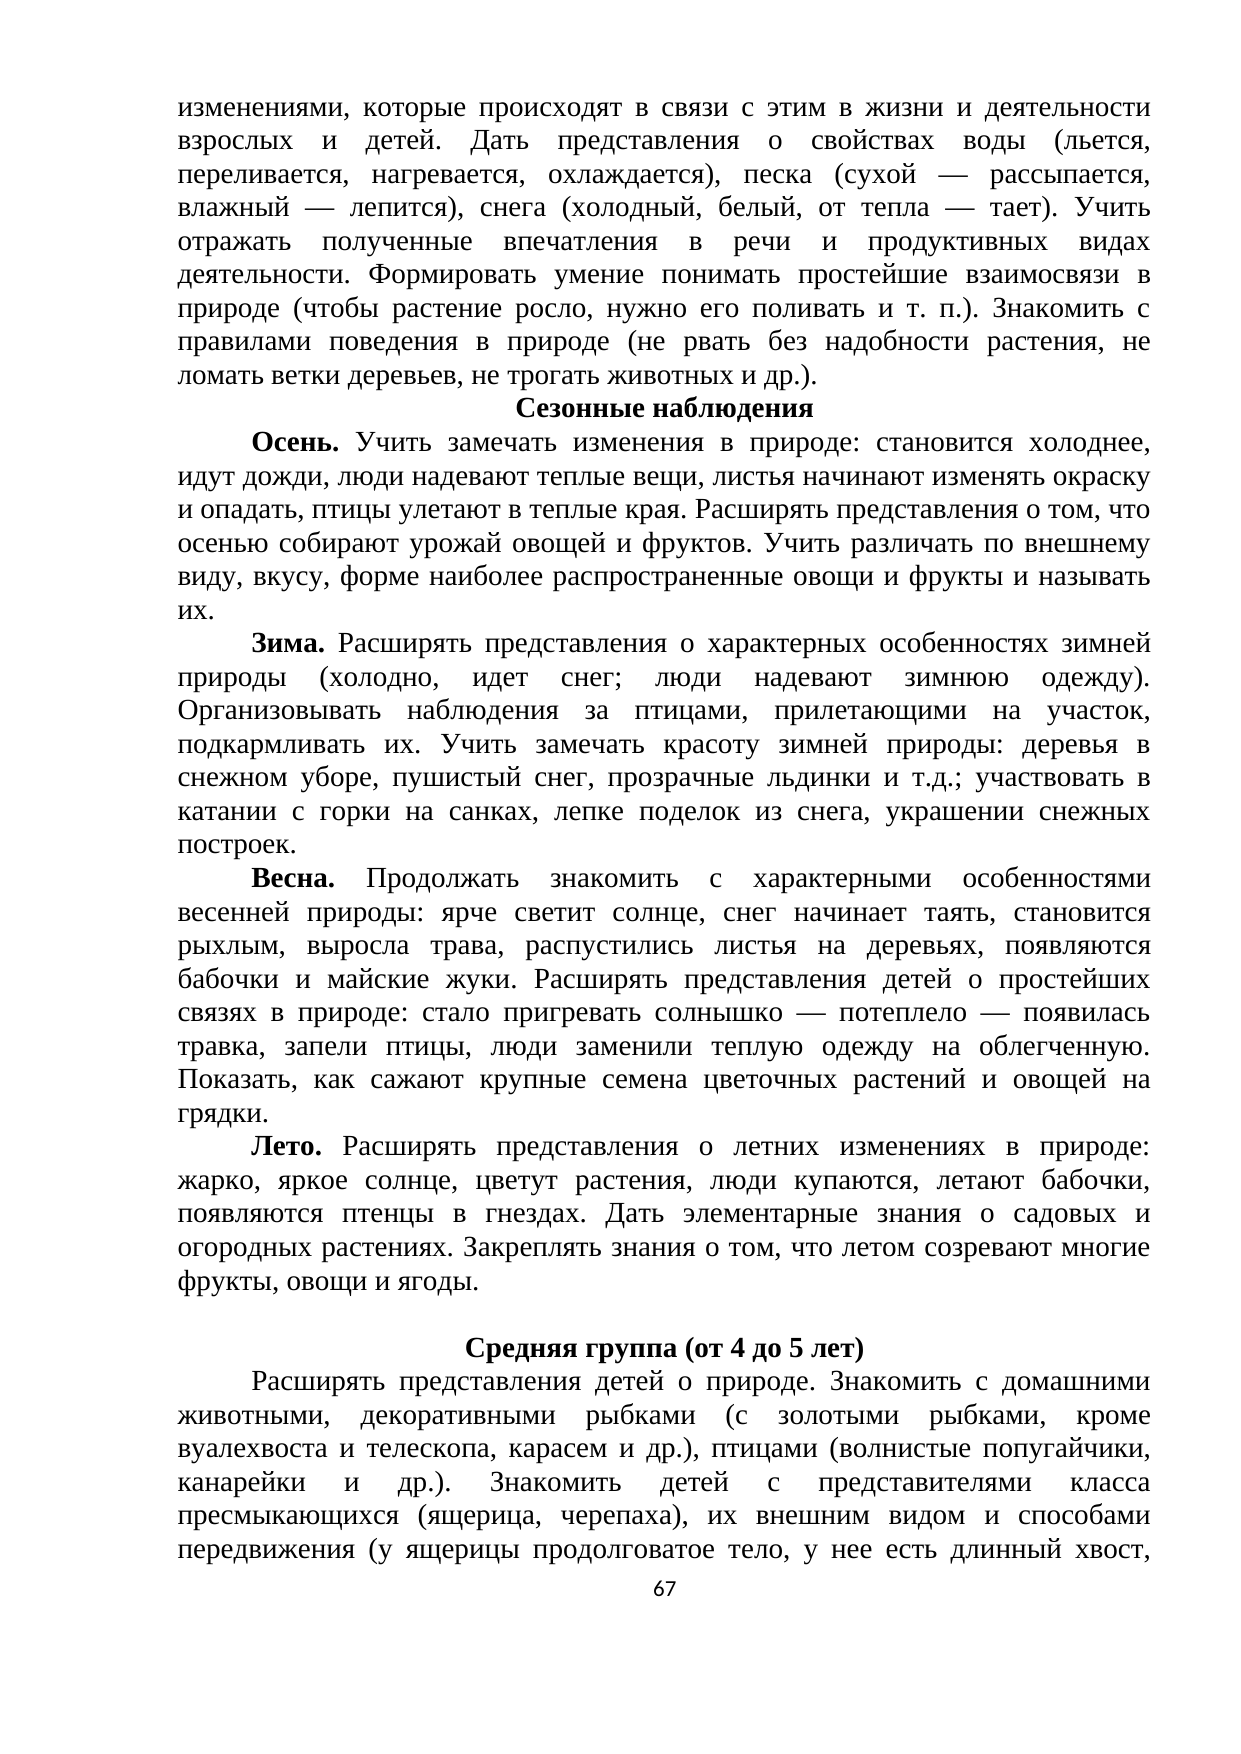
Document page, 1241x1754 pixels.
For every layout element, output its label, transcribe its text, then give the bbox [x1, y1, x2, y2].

text Зима. Расширять представления о характерных особенностях зимней природы (холодно, идет снег; люди надевают зимнюю одежду). Организовывать наблюдения за птицами, прилетающими на участок, подкармливать их. Учить замечать красоту зимней природы: деревья в снежном уборе, пушистый снег, прозрачные льдинки и т.д.; участвовать в катании с горки на санках, лепке поделок из снега, украшении снежных построек. [177, 625, 1152, 860]
text Средняя группа (от 4 до 5 лет) [177, 1330, 1152, 1363]
text Осень. Учить замечать изменения в природе: становится холоднее, идут дожди, люди надевают теплые вещи, листья начинают изменять окраску и опадать, птицы улетают в теплые края. Расширять представления о том, что осенью собирают урожай овощей и фруктов. Учить различать по внешнему виду, вкусу, форме наиболее распространенные овощи и фрукты и называть их. [177, 424, 1152, 625]
text Лето. Расширять представления о летних изменениях в природе: жарко, яркое солнце, цветут растения, люди купаются, летают бабочки, появляются птенцы в гнездах. Дать элементарные знания о садовых и огородных растениях. Закреплять знания о том, что летом созревают многие фрукты, овощи и ягоды. [177, 1128, 1152, 1296]
text Сезонные наблюдения [177, 391, 1152, 424]
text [177, 89, 1152, 391]
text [177, 1363, 1152, 1564]
text Весна. Продолжать знакомить с характерными особенностями весенней природы: ярче светит солнце, снег начинает таять, становится рыхлым, выросла трава, распустились листья на деревьях, появляются бабочки и майские жуки. Расширять представления детей о простейших связях в природе: стало пригревать солнышко — потеплело — появилась травка, запели птицы, люди заменили теплую одежду на облегченную. Показать, как сажают крупные семена цветочных растений и овощей на грядки. [177, 860, 1152, 1128]
